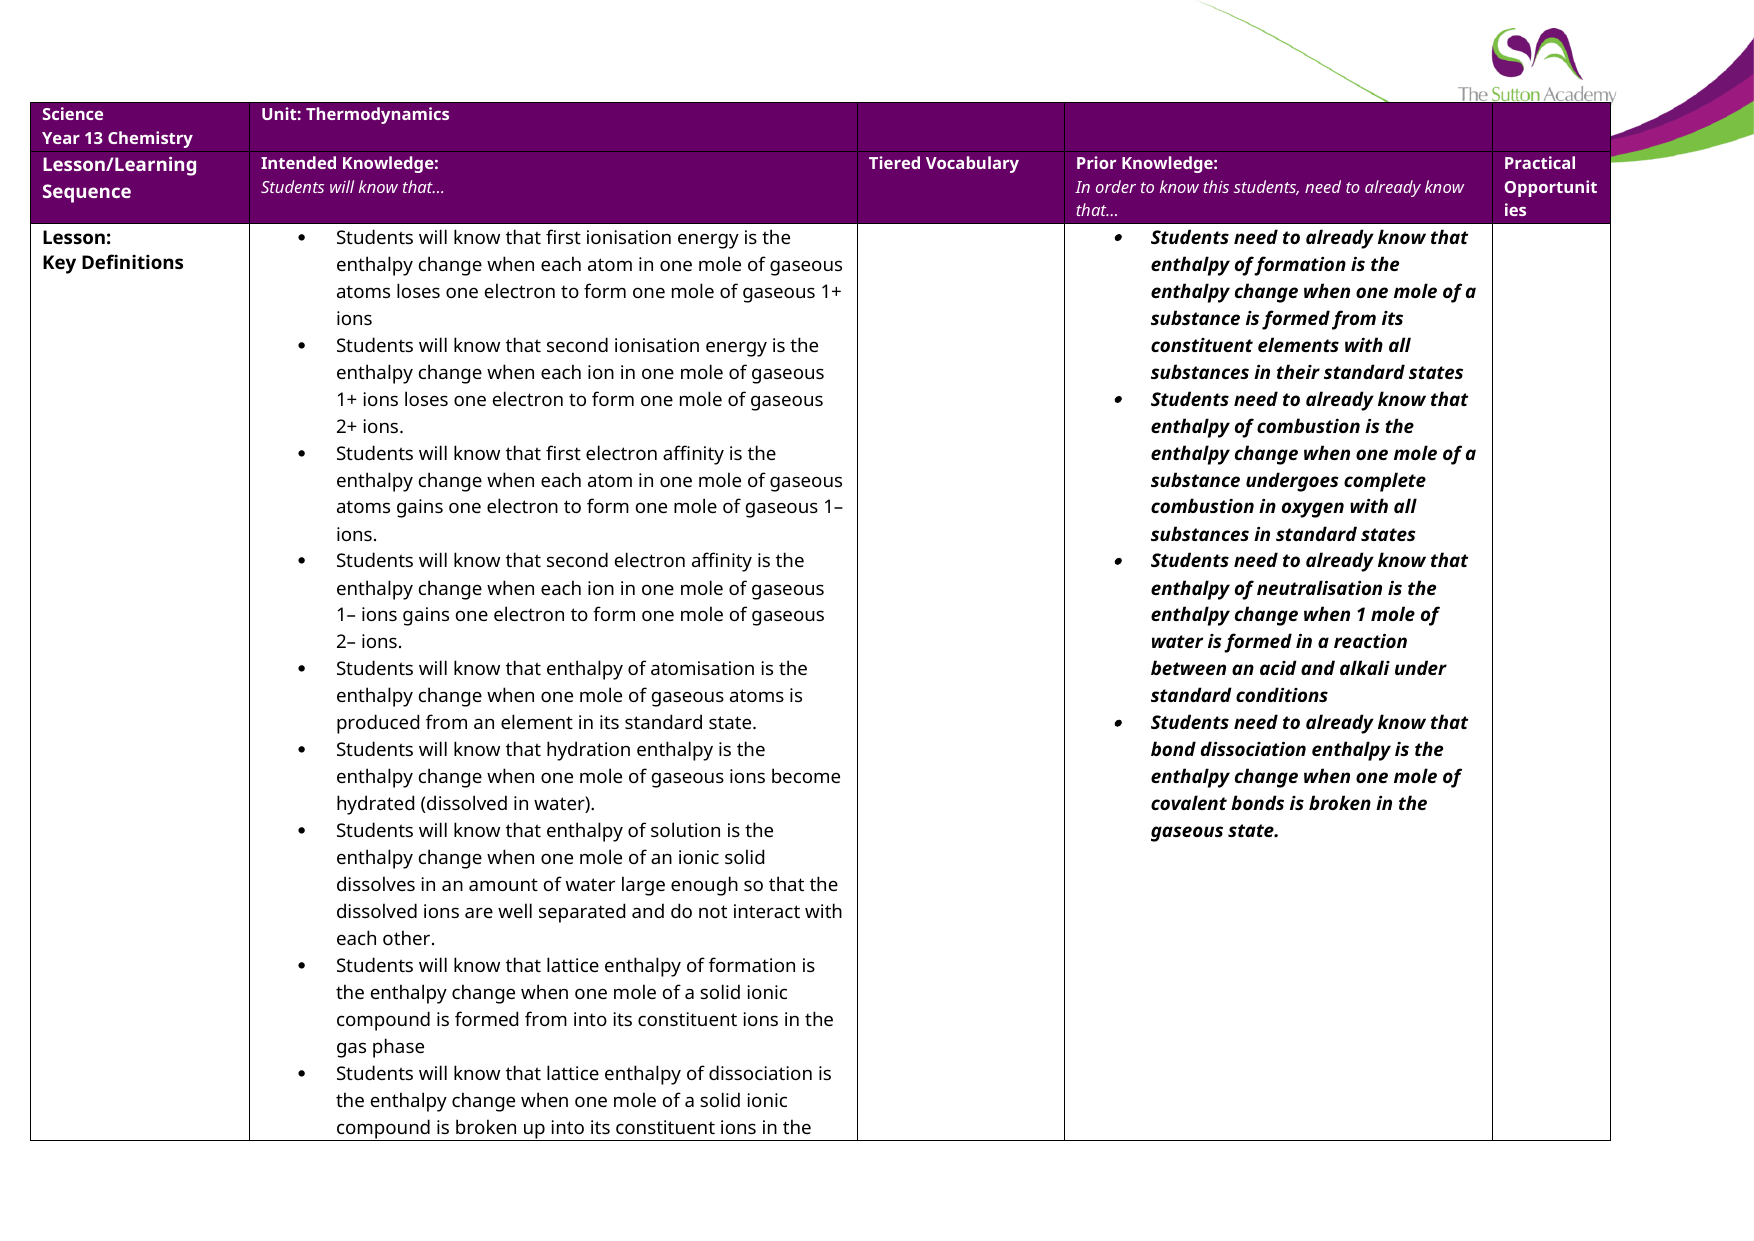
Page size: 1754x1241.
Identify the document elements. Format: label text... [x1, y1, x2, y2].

table_header [1065, 103, 1492, 151]
picture [1196, 0, 1754, 163]
table_header [858, 103, 1064, 151]
table_cell Practical Opportunities [1493, 152, 1610, 223]
table_cell Intended Knowledge: Students will know that… [250, 152, 857, 223]
table_header [1493, 103, 1610, 151]
table_cell Tiered Vocabulary [858, 152, 1064, 223]
table_cell Lesson/Learning Sequence [31, 152, 249, 223]
table_cell [1493, 224, 1610, 1140]
table_header Science Year 13 Chemistry [31, 103, 249, 151]
table_cell [858, 224, 1064, 1140]
table_header Unit: Thermodynamics [250, 103, 857, 151]
table_cell Lesson: Key Definitions [31, 224, 249, 1140]
table_cell Prior Knowledge: In order to know this students, need to already know that… [1065, 152, 1492, 223]
